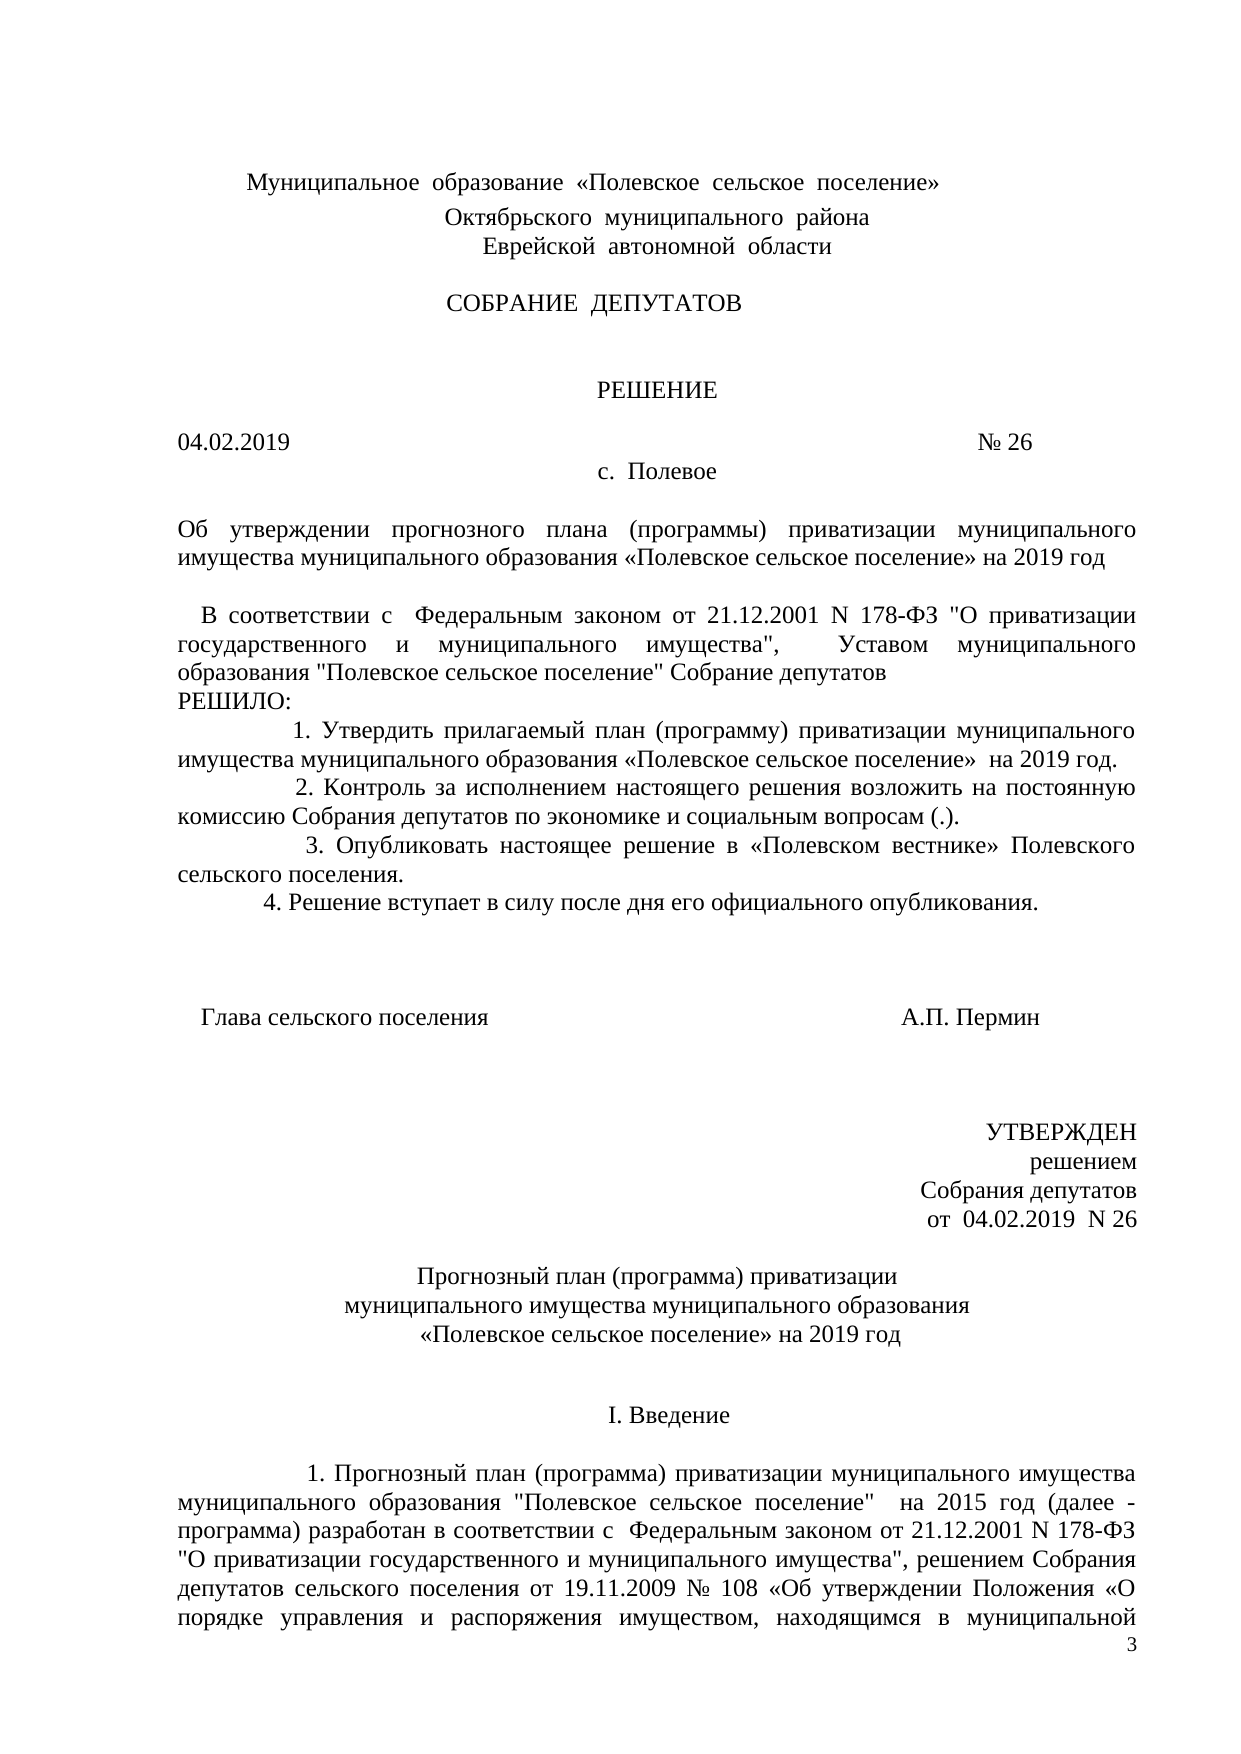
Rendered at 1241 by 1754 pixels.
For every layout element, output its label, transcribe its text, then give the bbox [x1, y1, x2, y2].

text Собрания депутатов [177, 1175, 1137, 1204]
text от 04.02.2019 N 26 [177, 1204, 1137, 1232]
subtitle «Полевское сельское поселение» на 2019 год [177, 1319, 1137, 1347]
text 1. Утвердить прилагаемый план (программу) приватизации муниципального имущества муниципального образования «Полевское сельское поселение» на 2019 год. [177, 715, 1137, 772]
text УТВЕРЖДЕН [177, 1117, 1137, 1146]
subtitle Муниципальное образование «Полевское сельское поселение» [177, 167, 1137, 196]
text В соответствии с Федеральным законом от 21.12.2001 N 178-ФЗ "О приватизации государственного и муниципального имущества", Уставом муниципального образования "Полевское сельское поселение" Собрание депутатов [177, 600, 1137, 686]
text СОБРАНИЕ ДЕПУТАТОВ [177, 288, 1137, 317]
subtitle Об утверждении прогнозного плана (программы) приватизации муниципального имущества муниципального образования «Полевское сельское поселение» на 2019 год [177, 514, 1137, 571]
text Еврейской автономной области [177, 231, 1137, 260]
text РЕШИЛО: [177, 686, 1137, 715]
text РЕШЕНИЕ [177, 375, 1137, 403]
text 04.02.2019 № 26 [177, 427, 1137, 456]
text 3. Опубликовать настоящее решение в «Полевском вестнике» Полевского сельского поселения. [177, 830, 1137, 887]
subtitle муниципального имущества муниципального образования [177, 1290, 1137, 1319]
text I. Введение [177, 1400, 1137, 1429]
subtitle Прогнозный план (программа) приватизации [177, 1261, 1137, 1290]
text 4. Решение вступает в силу после дня его официального опубликования. [177, 887, 1137, 916]
text Октябрьского муниципального района [177, 202, 1137, 231]
text 2. Контроль за исполнением настоящего решения возложить на постоянную комиссию Собрания депутатов по экономике и социальным вопросам (.). [177, 772, 1137, 830]
text решением [177, 1146, 1137, 1175]
text Глава сельского поселения А.П. Пермин [177, 1002, 1137, 1031]
text с. Полевое [177, 456, 1137, 485]
